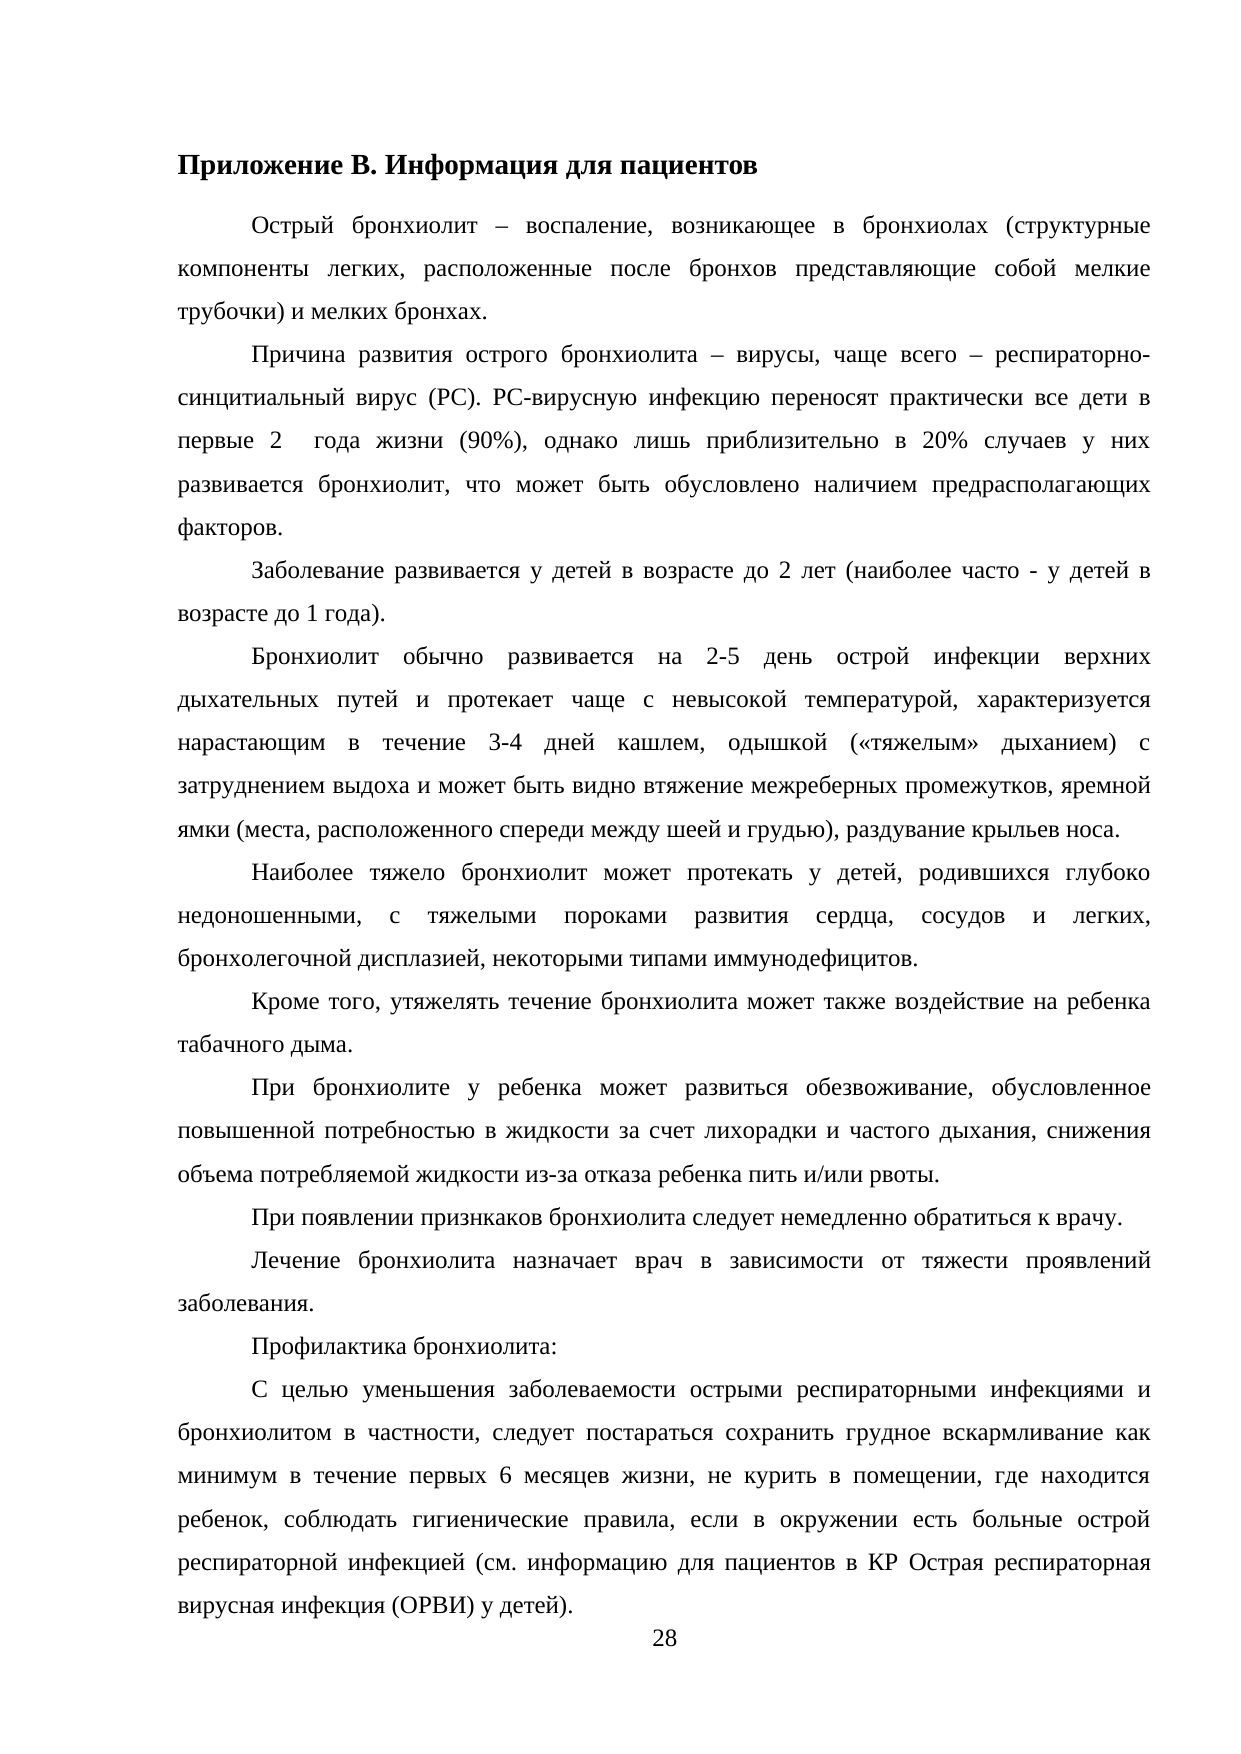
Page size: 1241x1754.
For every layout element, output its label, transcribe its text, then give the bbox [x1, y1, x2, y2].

text При бронхиолите у ребенка может развиться обезвоживание, обусловленное повышенной потребностью в жидкости за счет лихорадки и частого дыхания, снижения объема потребляемой жидкости из-за отказа ребенка пить и/или рвоты. [177, 1072, 1152, 1187]
text Острый бронхиолит – воспаление, возникающее в бронхиолах (структурные компоненты легких, расположенные после бронхов представляющие собой мелкие трубочки) и мелких бронхах. [177, 210, 1152, 325]
text Причина развития острого бронхиолита – вирусы, чаще всего – респираторно-синцитиальный вирус (РС). РС-вирусную инфекцию переносят практически все дети в первые 2 года жизни (90%), однако лишь приблизительно в 20% случаев у них развивается бронхиолит, что может быть обусловлено наличием предрасполагающих факторов. [177, 339, 1152, 541]
text С целью уменьшения заболеваемости острыми респираторными инфекциями и бронхиолитом в частности, следует постараться сохранить грудное вскармливание как минимум в течение первых 6 месяцев жизни, не курить в помещении, где находится ребенок, соблюдать гигиенические правила, если в окружении есть больные острой респираторной инфекцией (см. информацию для пациентов в КР Острая респираторная вирусная инфекция (ОРВИ) у детей). [177, 1374, 1152, 1619]
text Кроме того, утяжелять течение бронхиолита может также воздействие на ребенка табачного дыма. [177, 986, 1152, 1058]
text Наиболее тяжело бронхиолит может протекать у детей, родившихся глубоко недоношенными, с тяжелыми пороками развития сердца, сосудов и легких, бронхолегочной дисплазией, некоторыми типами иммунодефицитов. [177, 857, 1152, 972]
text Бронхиолит обычно развивается на 2-5 день острой инфекции верхних дыхательных путей и протекает чаще с невысокой температурой, характеризуется нарастающим в течение 3-4 дней кашлем, одышкой («тяжелым» дыханием) с затруднением выдоха и может быть видно втяжение межреберных промежутков, яремной ямки (места, расположенного спереди между шеей и грудью), раздувание крыльев носа. [177, 641, 1152, 842]
text Лечение бронхиолита назначает врач в зависимости от тяжести проявлений заболевания. [177, 1245, 1152, 1317]
subtitle Приложение В. Информация для пациентов [177, 147, 1152, 181]
text Заболевание развивается у детей в возрасте до 2 лет (наиболее часто - у детей в возрасте до 1 года). [177, 555, 1152, 627]
text При появлении признкаков бронхиолита следует немедленно обратиться к врачу. [177, 1202, 1152, 1231]
text Профилактика бронхиолита: [177, 1331, 1152, 1360]
